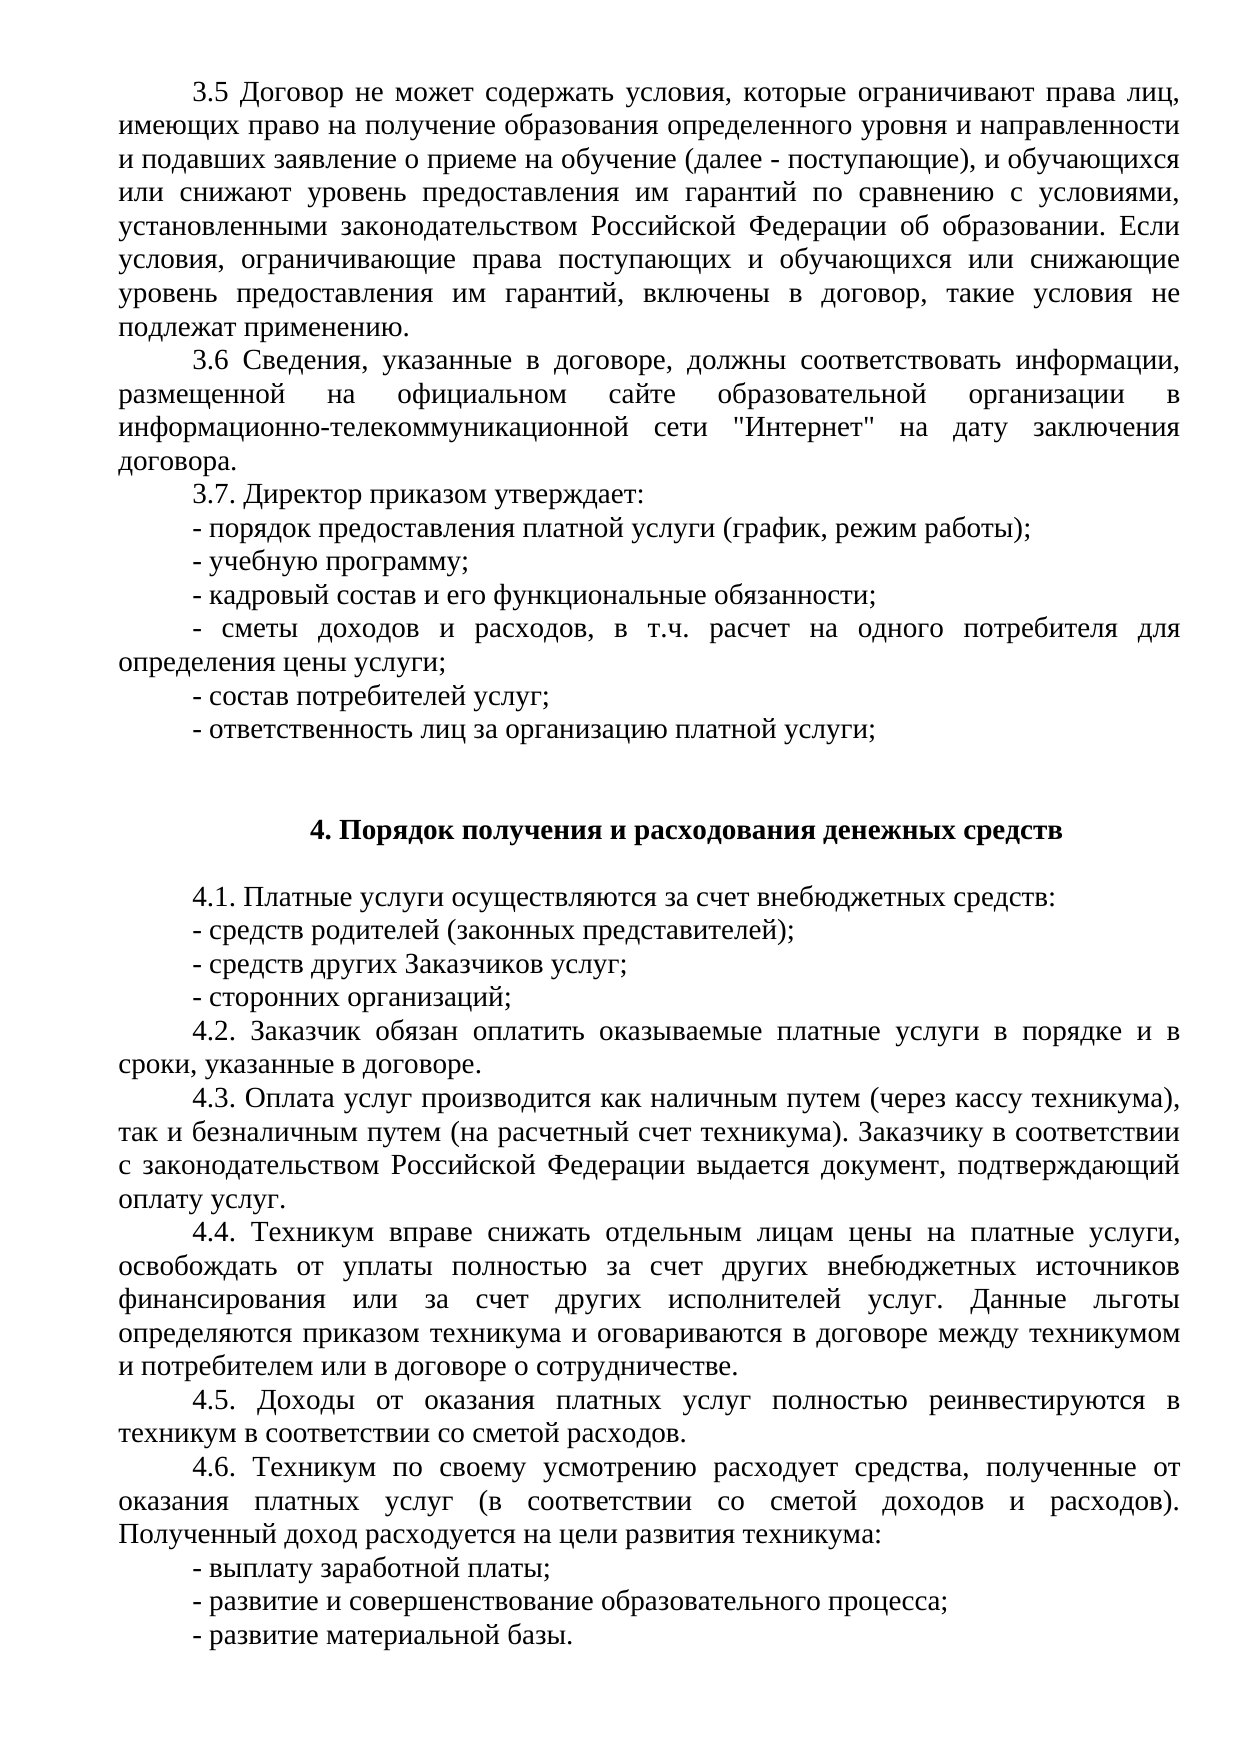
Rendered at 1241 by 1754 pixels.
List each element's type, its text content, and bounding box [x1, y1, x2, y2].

text 4.5. Доходы от оказания платных услуг полностью реинвестируются в техникум в соответствии со сметой расходов. [118, 1382, 1181, 1449]
text - средств родителей (законных представителей); [118, 912, 1181, 946]
text - ответственность лиц за организацию платной услуги; [118, 711, 1181, 745]
text 3.6 Сведения, указанные в договоре, должны соответствовать информации, размещенной на официальном сайте образовательной организации в информационно-телекоммуникационной сети "Интернет" на дату заключения договора. [118, 342, 1181, 476]
text 3.5 Договор не может содержать условия, которые ограничивают права лиц, имеющих право на получение образования определенного уровня и направленности и подавших заявление о приеме на обучение (далее - поступающие), и обучающихся или снижают уровень предоставления им гарантий по сравнению с условиями, установленными законодательством Российской Федерации об образовании. Если условия, ограничивающие права поступающих и обучающихся или снижающие уровень предоставления им гарантий, включены в договор, такие условия не подлежат применению. [118, 74, 1181, 342]
text - кадровый состав и его функциональные обязанности; [118, 577, 1181, 611]
text 4. Порядок получения и расходования денежных средств [118, 812, 1181, 845]
text 4.4. Техникум вправе снижать отдельным лицам цены на платные услуги, освобождать от уплаты полностью за счет других внебюджетных источников финансирования или за счет других исполнителей услуг. Данные льготы определяются приказом техникума и оговариваются в договоре между техникумом и потребителем или в договоре о сотрудничестве. [118, 1214, 1181, 1382]
text - развитие материальной базы. [118, 1617, 1181, 1650]
text - сторонних организаций; [118, 979, 1181, 1013]
text - учебную программу; [118, 543, 1181, 577]
text - выплату заработной платы; [118, 1550, 1181, 1583]
text 4.3. Оплата услуг производится как наличным путем (через кассу техникума), так и безналичным путем (на расчетный счет техникума). Заказчику в соответствии с законодательством Российской Федерации выдается документ, подтверждающий оплату услуг. [118, 1080, 1181, 1214]
text 4.2. Заказчик обязан оплатить оказываемые платные услуги в порядке и в сроки, указанные в договоре. [118, 1013, 1181, 1080]
text 4.6. Техникум по своему усмотрению расходует средства, полученные от оказания платных услуг (в соответствии со сметой доходов и расходов). Полученный доход расходуется на цели развития техникума: [118, 1449, 1181, 1550]
text - порядок предоставления платной услуги (график, режим работы); [118, 510, 1181, 543]
text 3.7. Директор приказом утверждает: [118, 476, 1181, 510]
text - средств других Заказчиков услуг; [118, 946, 1181, 979]
text - состав потребителей услуг; [118, 678, 1181, 711]
text - сметы доходов и расходов, в т.ч. расчет на одного потребителя для определения цены услуги; [118, 611, 1181, 678]
text - развитие и совершенствование образовательного процесса; [118, 1583, 1181, 1617]
text 4.1. Платные услуги осуществляются за счет внебюджетных средств: [118, 879, 1181, 912]
